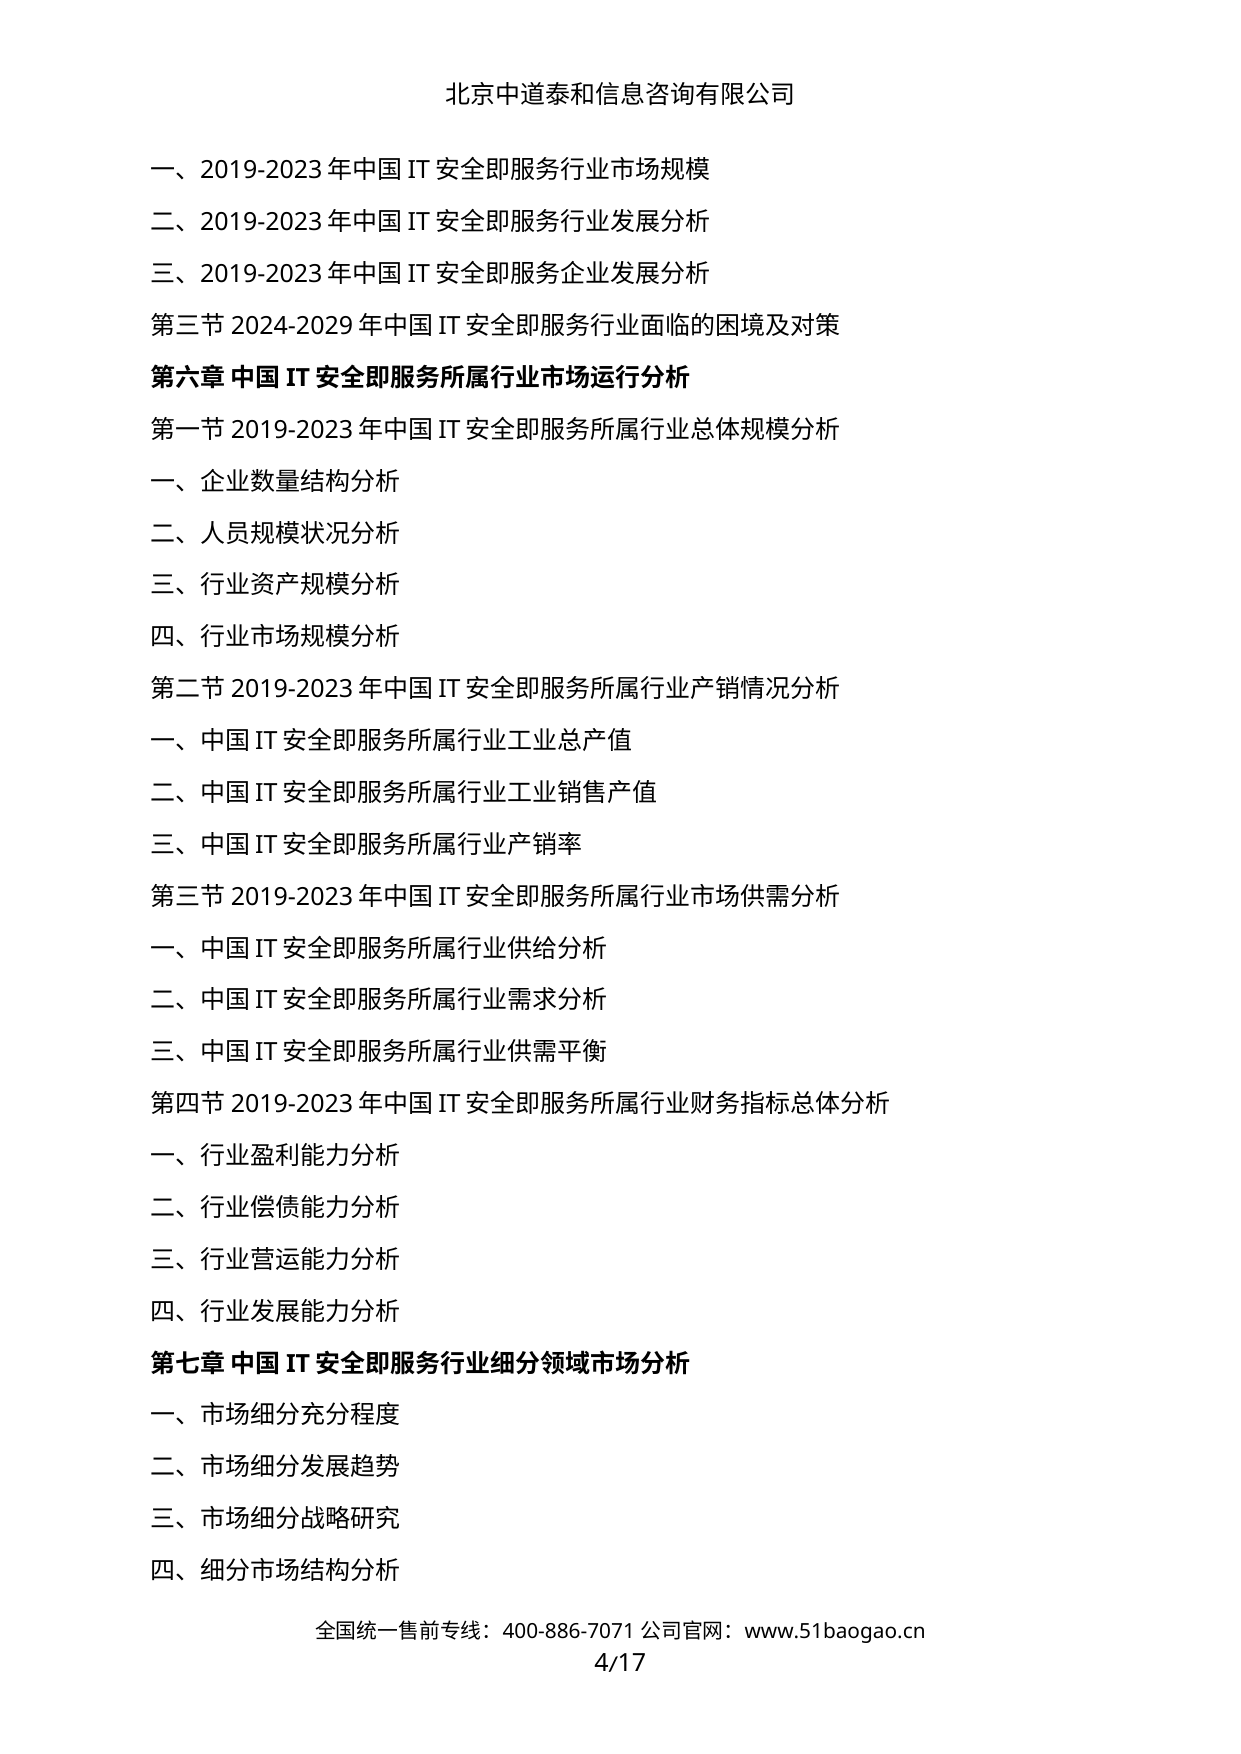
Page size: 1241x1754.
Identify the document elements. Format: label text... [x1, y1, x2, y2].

text 第三节 2024-2029年中国IT安全即服务行业面临的困境及对策 [150, 306, 1090, 342]
text 一、企业数量结构分析 [150, 461, 1090, 497]
text 三、2019-2023年中国IT安全即服务企业发展分析 [150, 254, 1090, 290]
text 一、中国IT安全即服务所属行业供给分析 [150, 928, 1090, 964]
text 三、市场细分战略研究 [150, 1499, 1090, 1535]
text 二、行业偿债能力分析 [150, 1187, 1090, 1224]
text 四、细分市场结构分析 [150, 1551, 1090, 1587]
text 一、中国IT安全即服务所属行业工业总产值 [150, 721, 1090, 757]
text 第二节 2019-2023年中国IT安全即服务所属行业产销情况分析 [150, 669, 1090, 705]
text 三、中国IT安全即服务所属行业供需平衡 [150, 1032, 1090, 1068]
text 二、中国IT安全即服务所属行业工业销售产值 [150, 772, 1090, 809]
text 三、中国IT安全即服务所属行业产销率 [150, 824, 1090, 861]
text 第三节 2019-2023年中国IT安全即服务所属行业市场供需分析 [150, 876, 1090, 912]
text 一、行业盈利能力分析 [150, 1136, 1090, 1172]
text 四、行业市场规模分析 [150, 617, 1090, 653]
text 第六章 中国IT安全即服务所属行业市场运行分析 [150, 357, 1090, 394]
text 四、行业发展能力分析 [150, 1291, 1090, 1327]
text 二、中国IT安全即服务所属行业需求分析 [150, 980, 1090, 1016]
text 第四节 2019-2023年中国IT安全即服务所属行业财务指标总体分析 [150, 1084, 1090, 1120]
text 一、2019-2023年中国IT安全即服务行业市场规模 [150, 150, 1090, 186]
text 二、市场细分发展趋势 [150, 1447, 1090, 1483]
text 三、行业营运能力分析 [150, 1239, 1090, 1276]
text 二、2019-2023年中国IT安全即服务行业发展分析 [150, 202, 1090, 238]
text 第七章 中国IT安全即服务行业细分领域市场分析 [150, 1343, 1090, 1379]
text 二、人员规模状况分析 [150, 513, 1090, 549]
text 三、行业资产规模分析 [150, 565, 1090, 601]
text 一、市场细分充分程度 [150, 1395, 1090, 1431]
text 第一节 2019-2023年中国IT安全即服务所属行业总体规模分析 [150, 409, 1090, 446]
